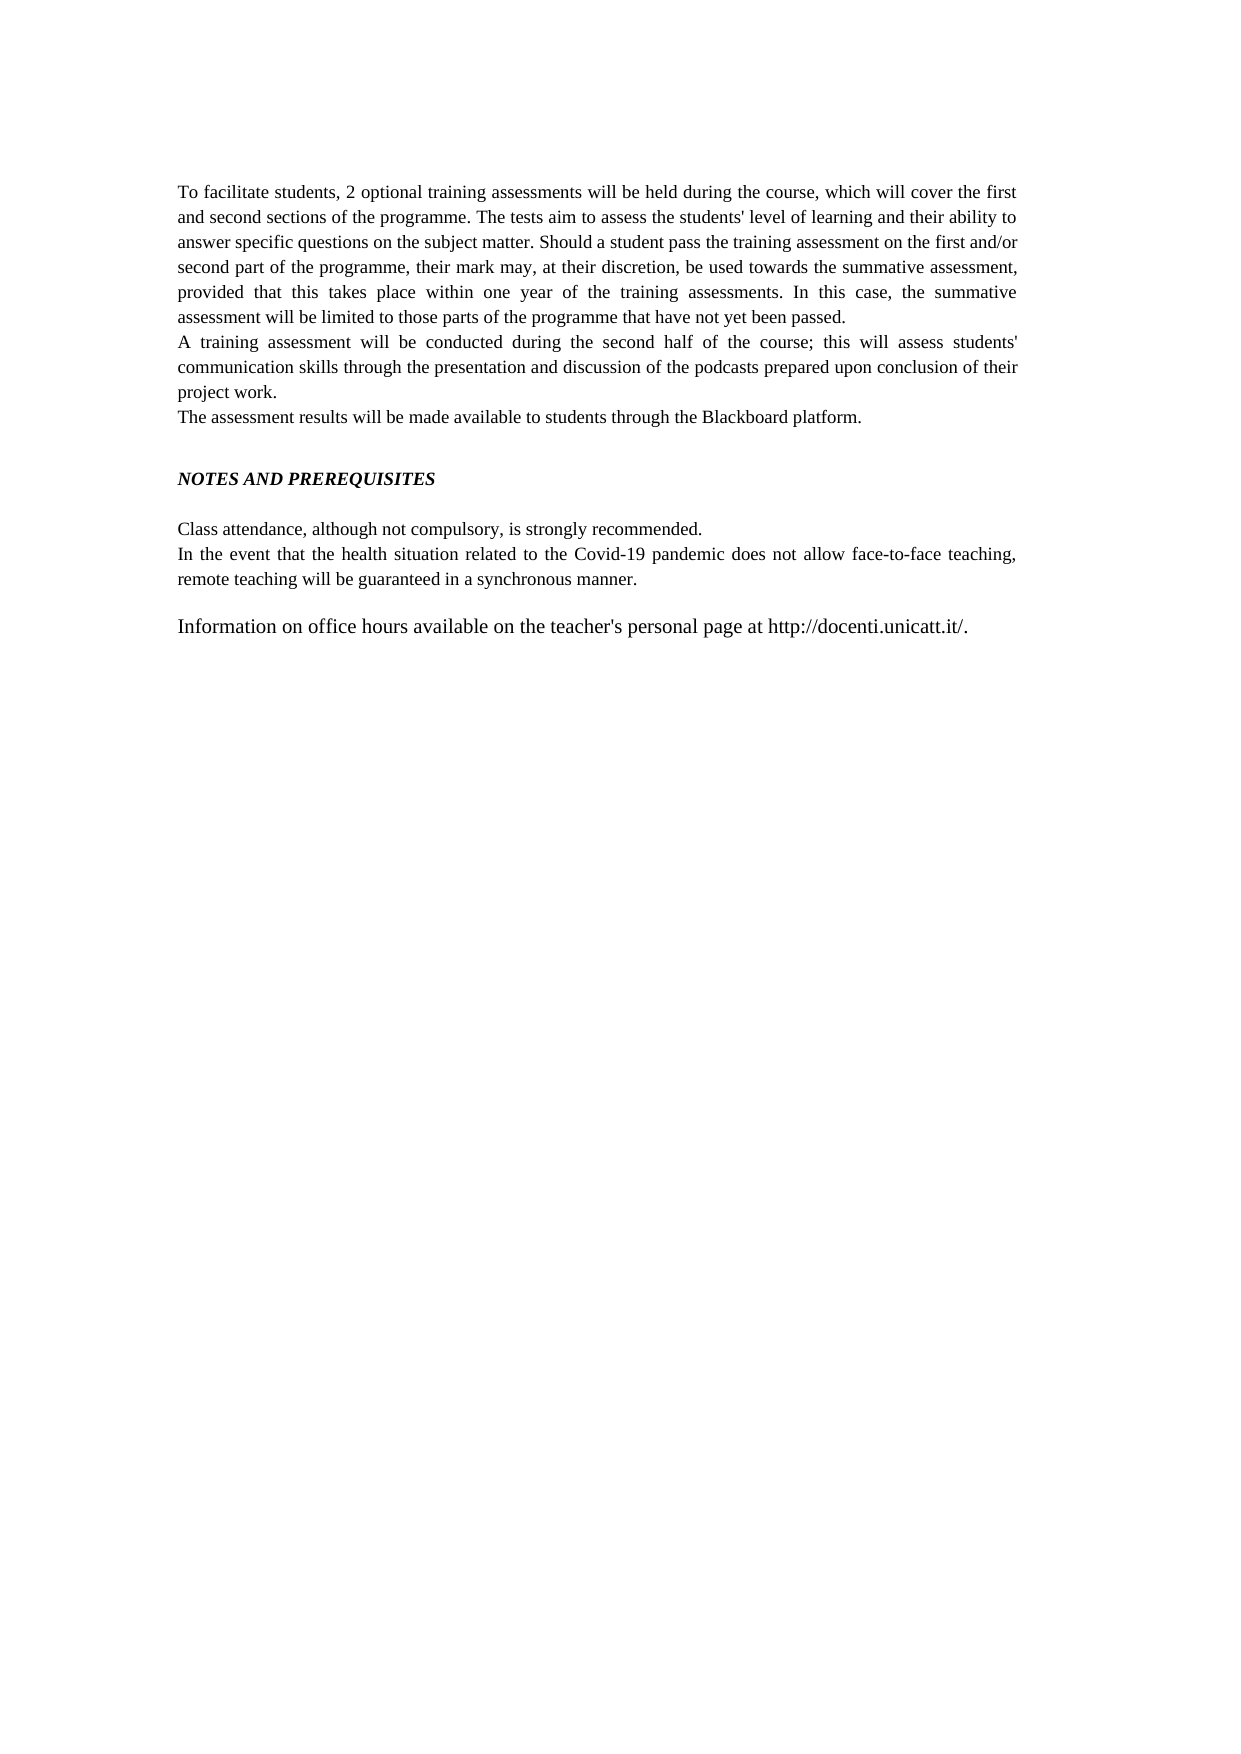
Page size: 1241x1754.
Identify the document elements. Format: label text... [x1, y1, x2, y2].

text A training assessment will be conducted during the second half of the course; this will assess students' communication skills through the presentation and discussion of the podcasts prepared upon conclusion of their project work. [177, 327, 1019, 402]
text NOTES AND PREREQUISITES [177, 465, 1019, 490]
text Class attendance, although not compulsory, is strongly recommended. [177, 515, 1019, 540]
text The assessment results will be made available to students through the Blackboard platform. [177, 402, 1019, 427]
text In the event that the health situation related to the Covid-19 pandemic does not allow face-to-face teaching, remote teaching will be guaranteed in a synchronous manner. [177, 540, 1019, 590]
text To facilitate students, 2 optional training assessments will be held during the course, which will cover the first and second sections of the programme. The tests aim to assess the students' level of learning and their ability to answer specific questions on the subject matter. Should a student pass the training assessment on the first and/or second part of the programme, their mark may, at their discretion, be used towards the summative assessment, provided that this takes place within one year of the training assessments. In this case, the summative assessment will be limited to those parts of the programme that have not yet been passed. [177, 177, 1019, 327]
text Information on office hours available on the teacher's personal page at http://docenti.unicatt.it/. [177, 615, 1019, 638]
